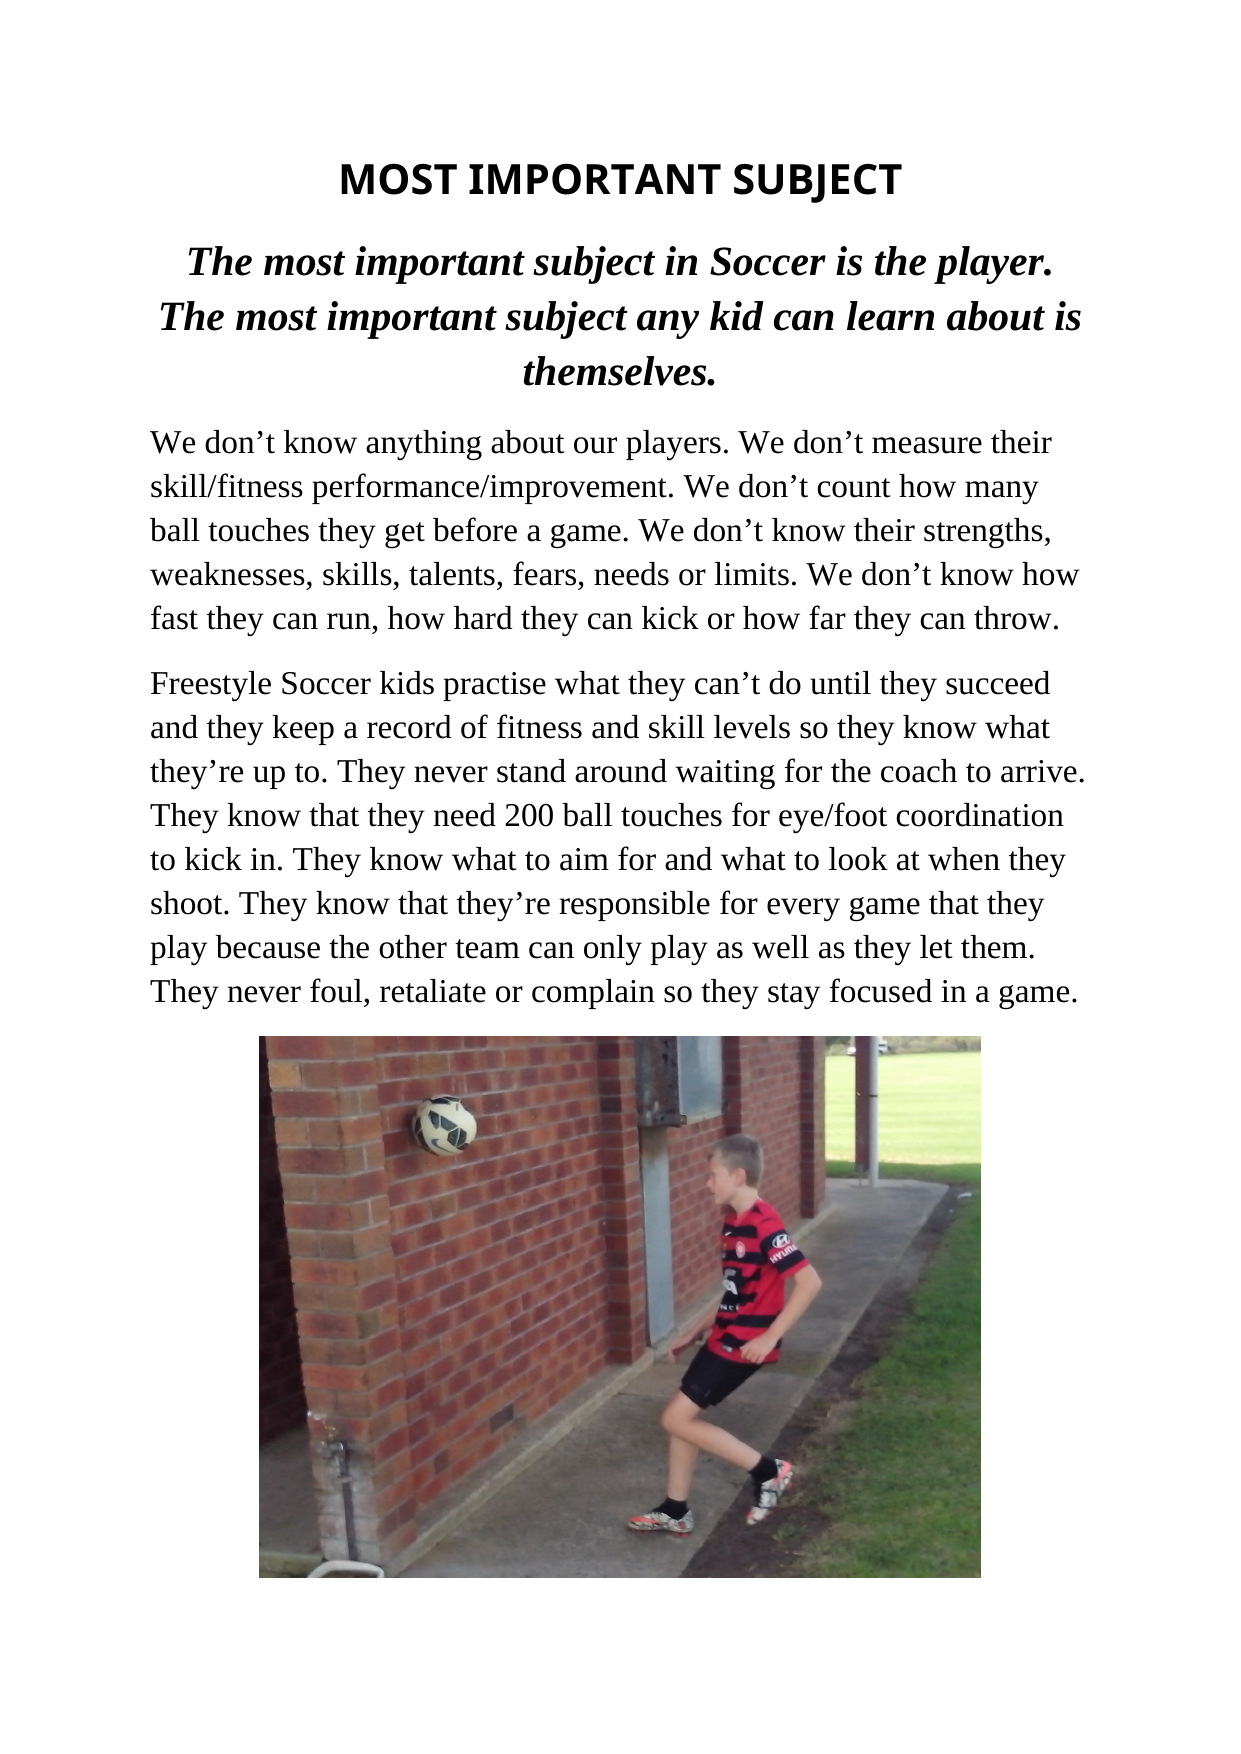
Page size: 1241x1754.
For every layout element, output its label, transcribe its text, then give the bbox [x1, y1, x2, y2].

text We don’t know anything about our players. We don’t measure their skill/fitness performance/improvement. We don’t count how many ball touches they get before a game. We don’t know their strengths, weaknesses, skills, talents, fears, needs or limits. We don’t know how fast they can run, how hard they can kick or how far they can throw. [150, 422, 1090, 637]
text The most important subject in Soccer is the player. The most important subject any kid can learn about is themselves. [150, 236, 1090, 394]
text MOST IMPORTANT SUBJECT [150, 150, 1090, 207]
picture [259, 1036, 981, 1578]
text Freestyle Soccer kids practise what they can’t do until they succeed and they keep a record of fitness and skill levels so they know what they’re up to. They never stand around waiting for the coach to arrive. They know that they need 200 ball touches for eye/foot coordination to kick in. They know what to aim for and what to look at when they shoot. They know that they’re responsible for every game that they play because the other team can only play as well as they let them. They never foul, retaliate or complain so they stay focused in a game. [150, 663, 1090, 1010]
